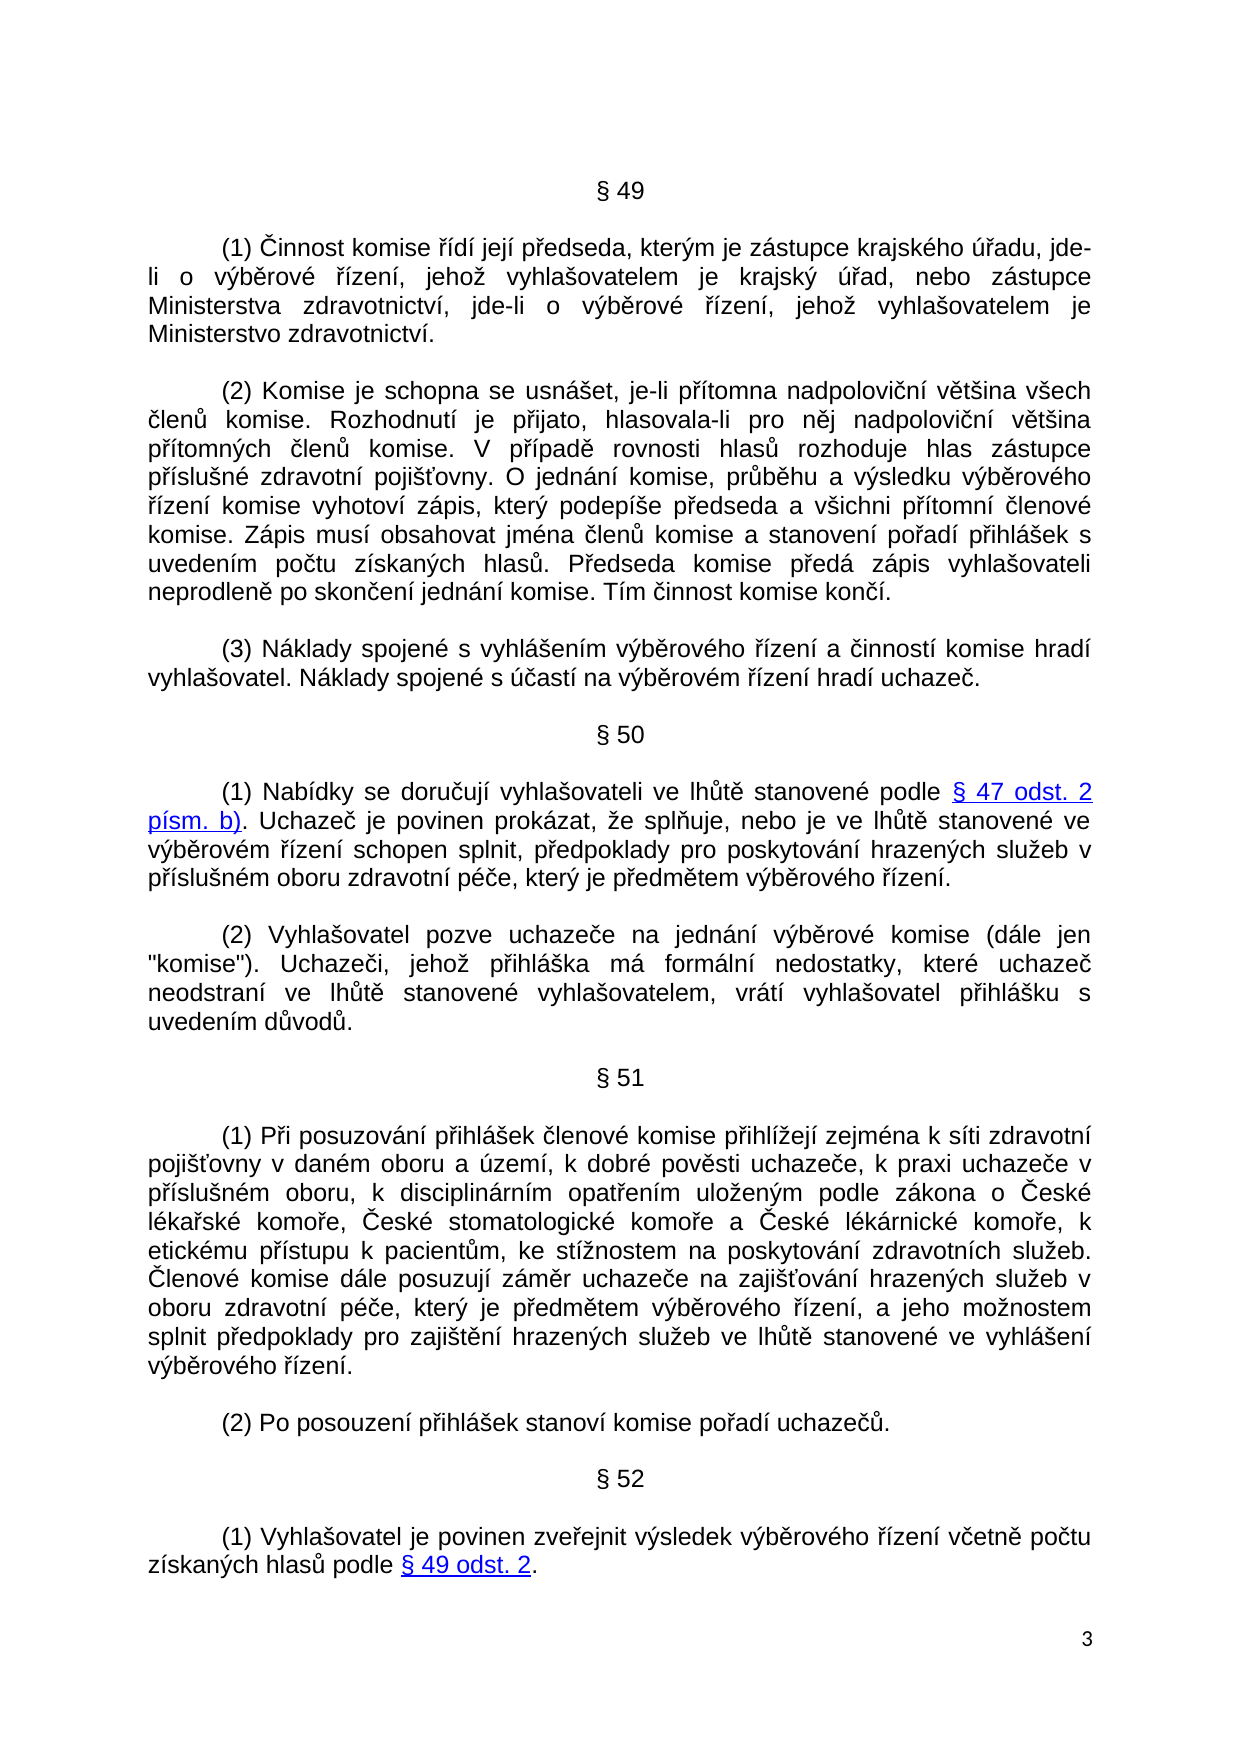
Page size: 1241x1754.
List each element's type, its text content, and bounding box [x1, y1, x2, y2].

text (2) Vyhlašovatel pozve uchazeče na jednání výběrové komise (dále jen "komise"). Uchazeči, jehož přihláška má formální nedostatky, které uchazeč neodstraní ve lhůtě stanovené vyhlašovatelem, vrátí vyhlašovatel přihlášku s uvedením důvodů. [148, 920, 1093, 1035]
text § 50 [148, 720, 1093, 748]
text (2) Po posouzení přihlášek stanoví komise pořadí uchazečů. [148, 1407, 1093, 1436]
text § 52 [148, 1464, 1093, 1493]
text (1) Vyhlašovatel je povinen zveřejnit výsledek výběrového řízení včetně počtu získaných hlasů podle § 49 odst. 2. [148, 1522, 1093, 1579]
text (3) Náklady spojené s vyhlášením výběrového řízení a činností komise hradí vyhlašovatel. Náklady spojené s účastí na výběrovém řízení hradí uchazeč. [148, 634, 1093, 692]
text (1) Při posuzování přihlášek členové komise přihlížejí zejména k síti zdravotní pojišťovny v daném oboru a území, k dobré pověsti uchazeče, k praxi uchazeče v příslušném oboru, k disciplinárním opatřením uloženým podle zákona o České lékařské komoře, České stomatologické komoře a České lékárnické komoře, k etickému přístupu k pacientům, ke stížnostem na poskytování zdravotních služeb. Členové komise dále posuzují záměr uchazeče na zajišťování hrazených služeb v oboru zdravotní péče, který je předmětem výběrového řízení, a jeho možnostem splnit předpoklady pro zajištění hrazených služeb ve lhůtě stanovené ve vyhlášení výběrového řízení. [148, 1121, 1093, 1379]
text (1) Nabídky se doručují vyhlašovateli ve lhůtě stanovené podle § 47 odst. 2 písm. b). Uchazeč je povinen prokázat, že splňuje, nebo je ve lhůtě stanovené ve výběrovém řízení schopen splnit, předpoklady pro poskytování hrazených služeb v příslušném oboru zdravotní péče, který je předmětem výběrového řízení. [148, 777, 1093, 892]
text (1) Činnost komise řídí její předseda, kterým je zástupce krajského úřadu, jde-li o výběrové řízení, jehož vyhlašovatelem je krajský úřad, nebo zástupce Ministerstva zdravotnictví, jde-li o výběrové řízení, jehož vyhlašovatelem je Ministerstvo zdravotnictví. [148, 233, 1093, 348]
text (2) Komise je schopna se usnášet, je-li přítomna nadpoloviční většina všech členů komise. Rozhodnutí je přijato, hlasovala-li pro něj nadpoloviční většina přítomných členů komise. V případě rovnosti hlasů rozhoduje hlas zástupce příslušné zdravotní pojišťovny. O jednání komise, průběhu a výsledku výběrového řízení komise vyhotoví zápis, který podepíše předseda a všichni přítomní členové komise. Zápis musí obsahovat jména členů komise a stanovení pořadí přihlášek s uvedením počtu získaných hlasů. Předseda komise předá zápis vyhlašovateli neprodleně po skončení jednání komise. Tím činnost komise končí. [148, 376, 1093, 606]
text § 49 [148, 176, 1093, 204]
text § 51 [148, 1063, 1093, 1092]
